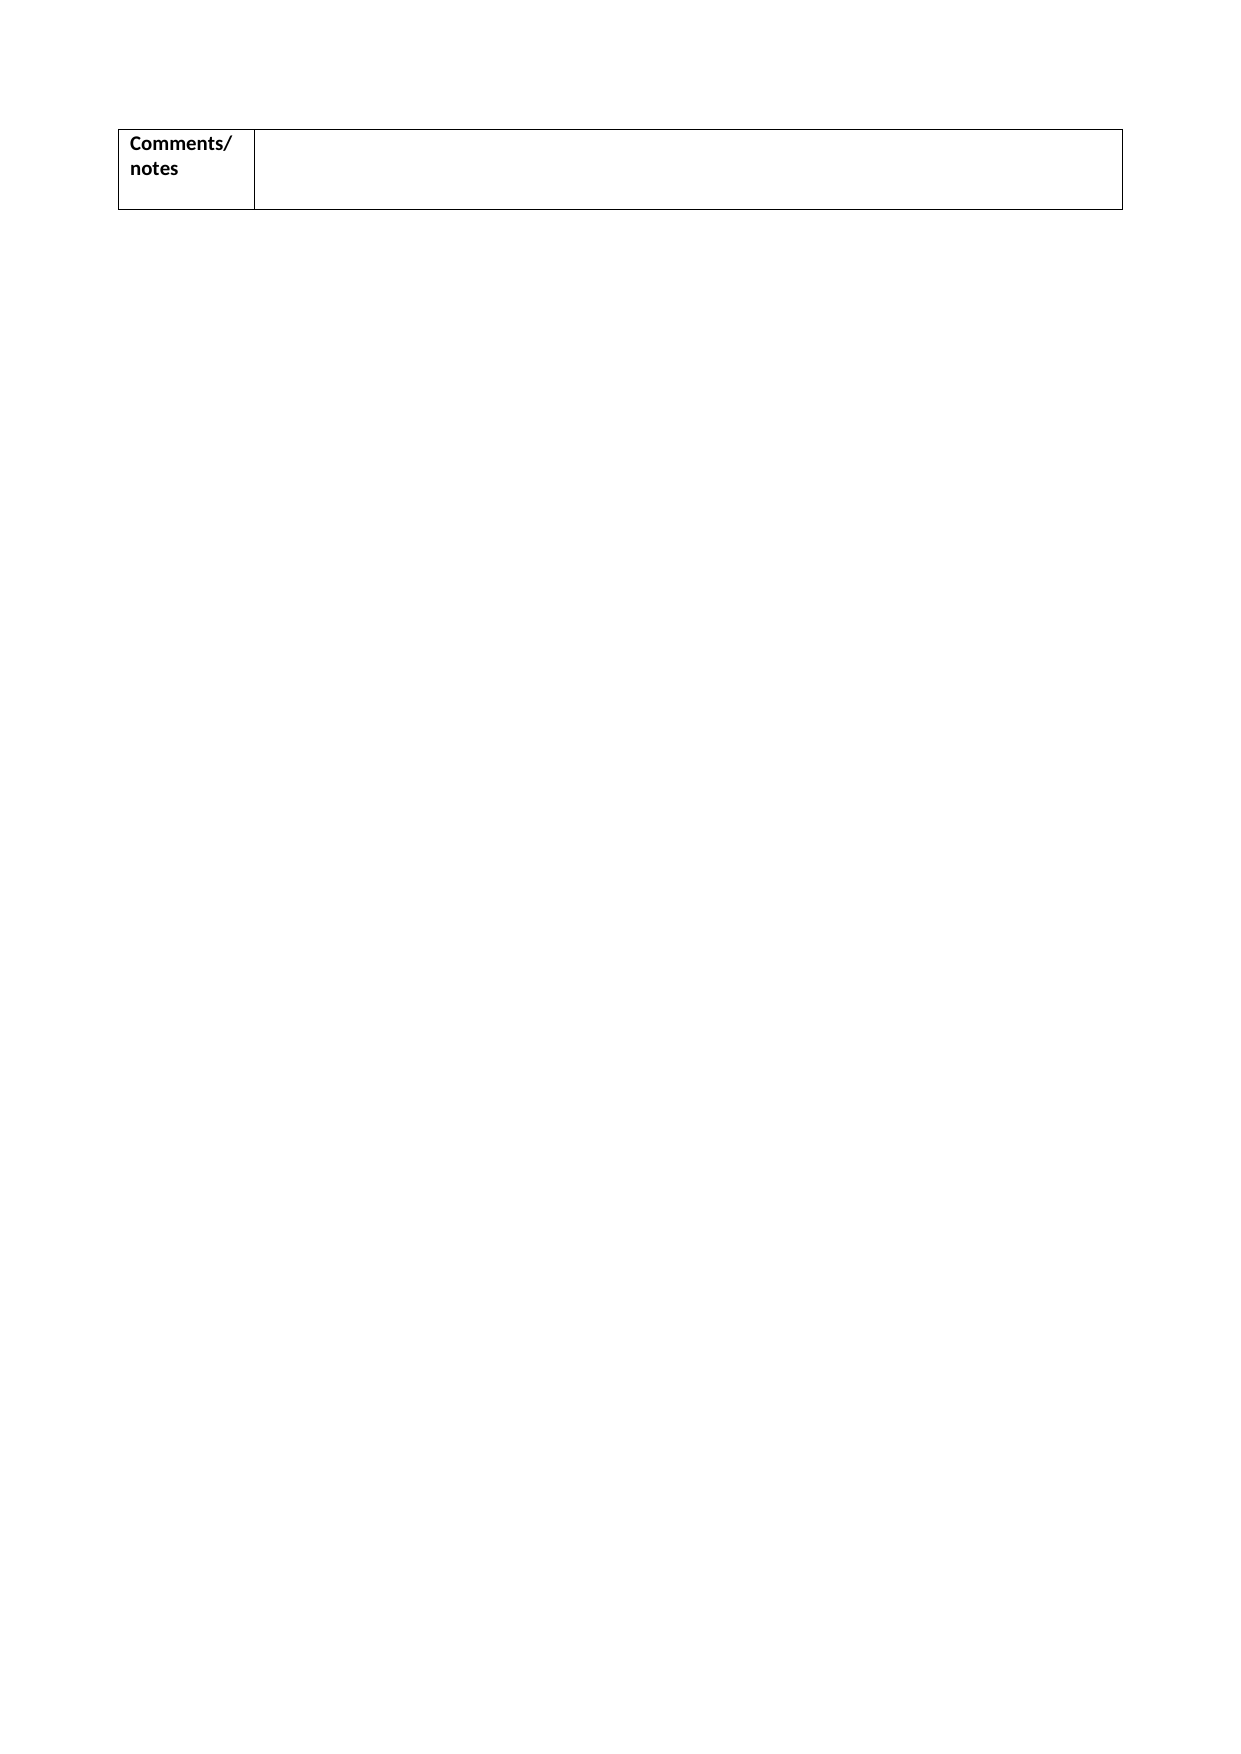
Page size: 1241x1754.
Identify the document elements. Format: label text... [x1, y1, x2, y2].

table_cell Comments/ notes [119, 130, 254, 209]
table_cell [255, 130, 1122, 209]
